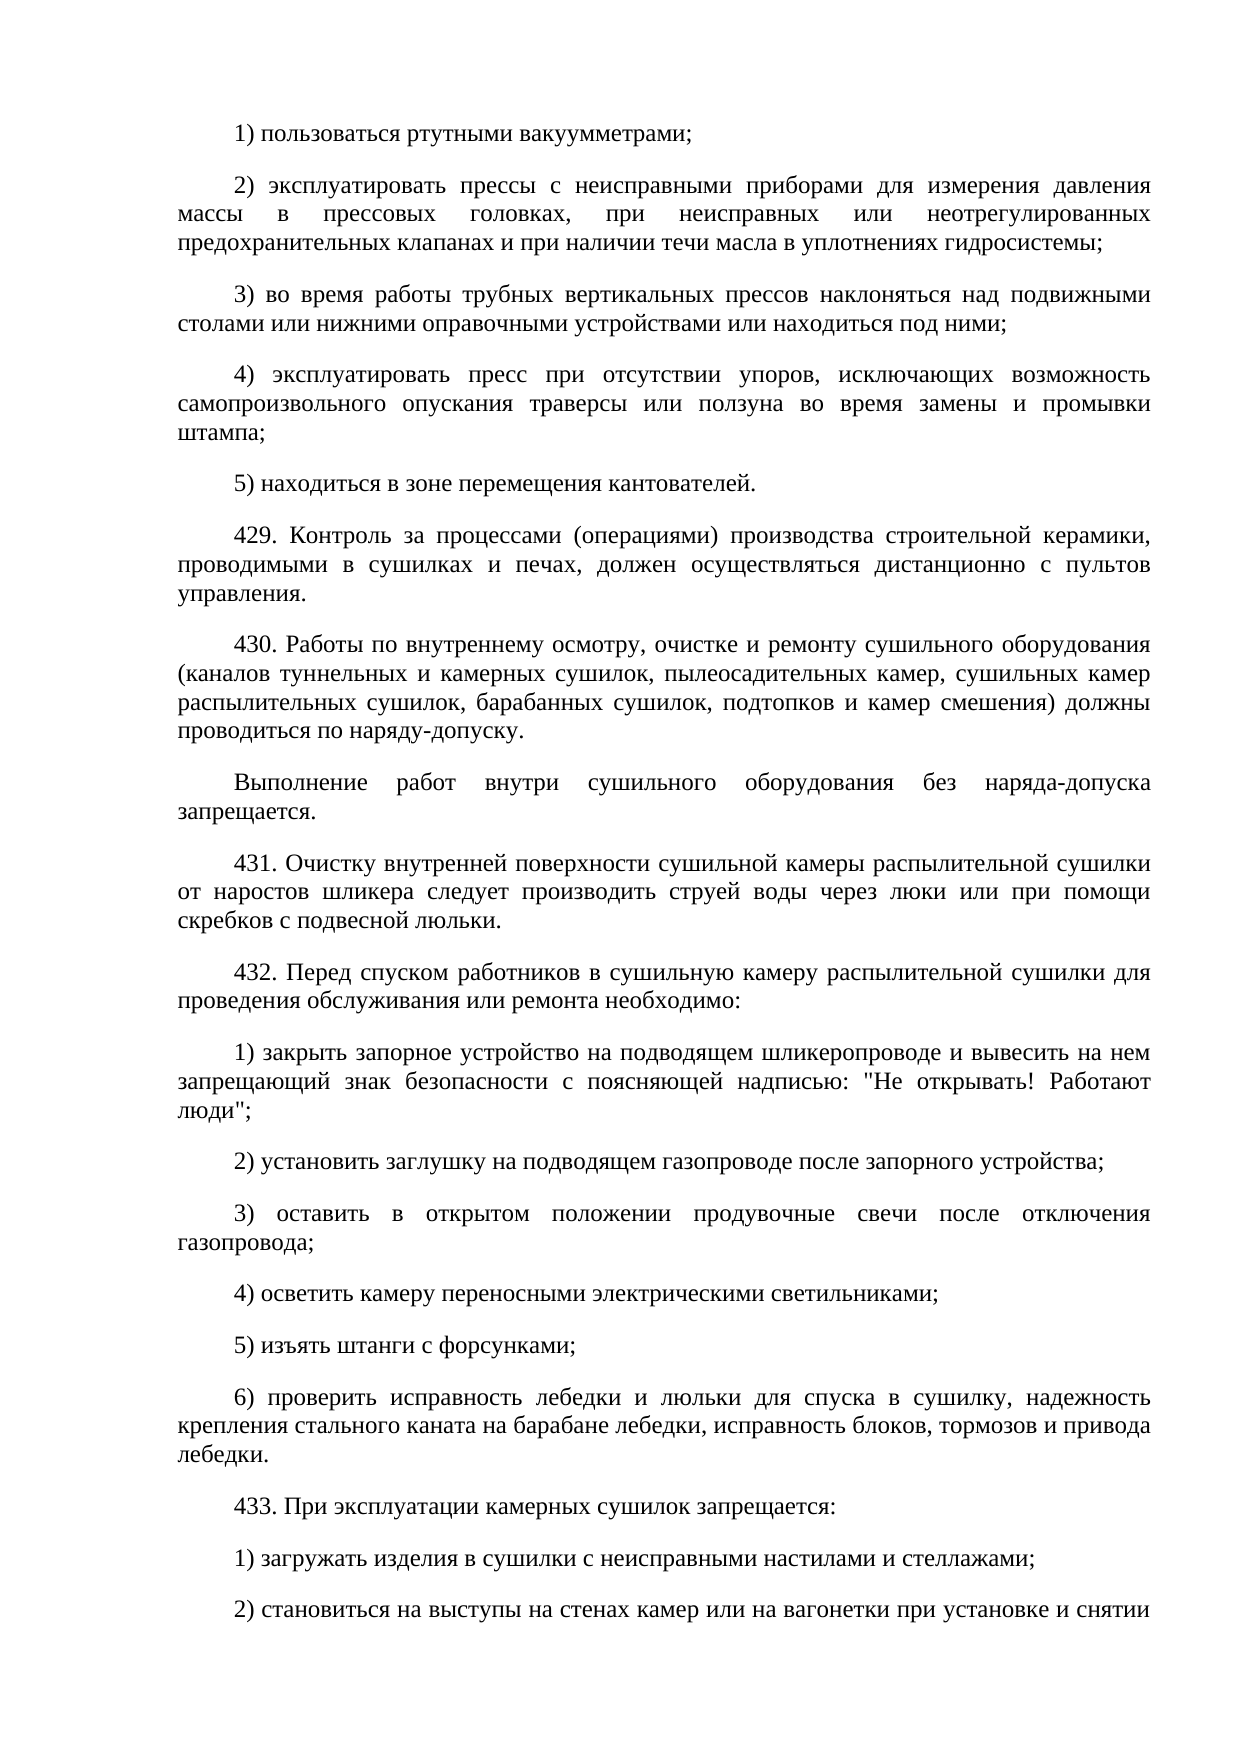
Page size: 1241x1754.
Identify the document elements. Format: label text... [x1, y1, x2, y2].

text 1) пользоваться ртутными вакуумметрами; [177, 118, 1152, 147]
text 431. Очистку внутренней поверхности сушильной камеры распылительной сушилки от наростов шликера следует производить струей воды через люки или при помощи скребков с подвесной люльки. [177, 848, 1152, 934]
text 6) проверить исправность лебедки и люльки для спуска в сушилку, надежность крепления стального каната на барабане лебедки, исправность блоков, тормозов и привода лебедки. [177, 1382, 1152, 1468]
text 3) во время работы трубных вертикальных прессов наклоняться над подвижными столами или нижними оправочными устройствами или находиться под ними; [177, 279, 1152, 336]
text 430. Работы по внутреннему осмотру, очистке и ремонту сушильного оборудования (каналов туннельных и камерных сушилок, пылеосадительных камер, сушильных камер распылительных сушилок, барабанных сушилок, подтопков и камер смешения) должны проводиться по наряду-допуску. [177, 629, 1152, 744]
text 1) загружать изделия в сушилки с неисправными настилами и стеллажами; [177, 1543, 1152, 1571]
text 2) эксплуатировать прессы с неисправными приборами для измерения давления массы в прессовых головках, при неисправных или неотрегулированных предохранительных клапанах и при наличии течи масла в уплотнениях гидросистемы; [177, 170, 1152, 256]
text 1) закрыть запорное устройство на подводящем шликеропроводе и вывесить на нем запрещающий знак безопасности с поясняющей надписью: "Не открывать! Работают люди"; [177, 1037, 1152, 1123]
text 5) изъять штанги с форсунками; [177, 1330, 1152, 1359]
text 2) установить заглушку на подводящем газопроводе после запорного устройства; [177, 1146, 1152, 1175]
text 5) находиться в зоне перемещения кантователей. [177, 468, 1152, 497]
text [177, 1594, 1152, 1623]
text 429. Контроль за процессами (операциями) производства строительной керамики, проводимыми в сушилках и печах, должен осуществляться дистанционно с пультов управления. [177, 520, 1152, 606]
text 4) осветить камеру переносными электрическими светильниками; [177, 1278, 1152, 1307]
text 433. При эксплуатации камерных сушилок запрещается: [177, 1491, 1152, 1520]
text 4) эксплуатировать пресс при отсутствии упоров, исключающих возможность самопроизвольного опускания траверсы или ползуна во время замены и промывки штампа; [177, 359, 1152, 446]
text Выполнение работ внутри сушильного оборудования без наряда-допуска запрещается. [177, 767, 1152, 825]
text 3) оставить в открытом положении продувочные свечи после отключения газопровода; [177, 1198, 1152, 1256]
text 432. Перед спуском работников в сушильную камеру распылительной сушилки для проведения обслуживания или ремонта необходимо: [177, 957, 1152, 1014]
